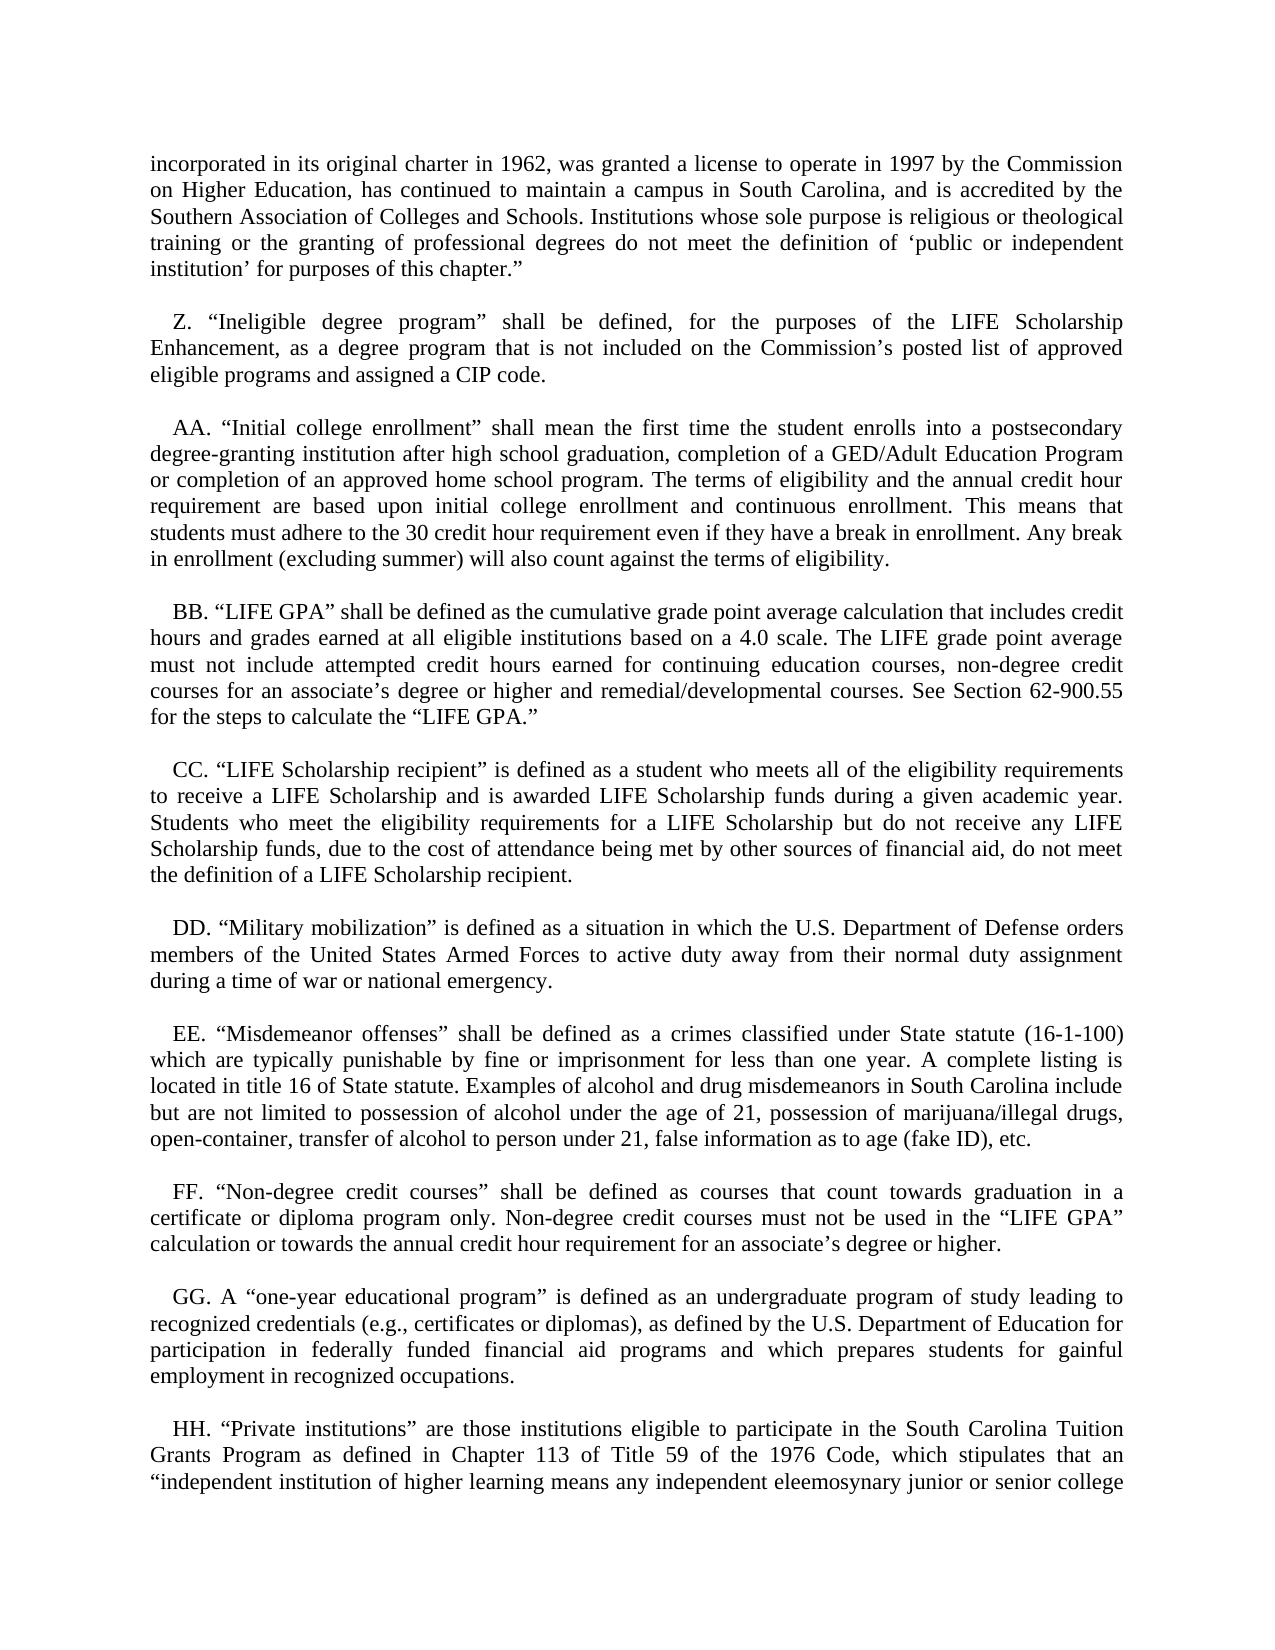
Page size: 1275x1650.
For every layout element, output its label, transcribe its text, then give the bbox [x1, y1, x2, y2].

text DD. “Military mobilization” is defined as a situation in which the U.S. Department of Defense orders members of the United States Armed Forces to active duty away from their normal duty assignment during a time of war or national emergency. [150, 914, 1125, 993]
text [150, 1415, 1125, 1494]
text BB. “LIFE GPA” shall be defined as the cumulative grade point average calculation that includes credit hours and grades earned at all eligible institutions based on a 4.0 scale. The LIFE grade point average must not include attempted credit hours earned for continuing education courses, non-degree credit courses for an associate’s degree or higher and remedial/developmental courses. See Section 62-900.55 for the steps to calculate the “LIFE GPA.” [150, 598, 1125, 730]
text FF. “Non-degree credit courses” shall be defined as courses that count towards graduation in a certificate or diploma program only. Non-degree credit courses must not be used in the “LIFE GPA” calculation or towards the annual credit hour requirement for an associate’s degree or higher. [150, 1178, 1125, 1257]
text AA. “Initial college enrollment” shall mean the first time the student enrolls into a postsecondary degree-granting institution after high school graduation, completion of a GED/Adult Education Program or completion of an approved home school program. The terms of eligibility and the annual credit hour requirement are based upon initial college enrollment and continuous enrollment. This means that students must adhere to the 30 credit hour requirement even if they have a break in enrollment. Any break in enrollment (excluding summer) will also count against the terms of eligibility. [150, 413, 1125, 572]
text EE. “Misdemeanor offenses” shall be defined as a crimes classified under State statute (16-1-100) which are typically punishable by fine or imprisonment for less than one year. A complete listing is located in title 16 of State statute. Examples of alcohol and drug misdemeanors in South Carolina include but are not limited to possession of alcohol under the age of 21, possession of marijuana/illegal drugs, open-container, transfer of alcohol to person under 21, false information as to age (fake ID), etc. [150, 1020, 1125, 1151]
text GG. A “one-year educational program” is defined as an undergraduate program of study leading to recognized credentials (e.g., certificates or diplomas), as defined by the U.S. Department of Education for participation in federally funded financial aid programs and which prepares students for gainful employment in recognized occupations. [150, 1283, 1125, 1389]
text CC. “LIFE Scholarship recipient” is defined as a student who meets all of the eligibility requirements to receive a LIFE Scholarship and is awarded LIFE Scholarship funds during a given academic year. Students who meet the eligibility requirements for a LIFE Scholarship but do not receive any LIFE Scholarship funds, due to the cost of attendance being met by other sources of financial aid, do not meet the definition of a LIFE Scholarship recipient. [150, 756, 1125, 888]
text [150, 150, 1125, 282]
text Z. “Ineligible degree program” shall be defined, for the purposes of the LIFE Scholarship Enhancement, as a degree program that is not included on the Commission’s posted list of approved eligible programs and assigned a CIP code. [150, 308, 1125, 387]
